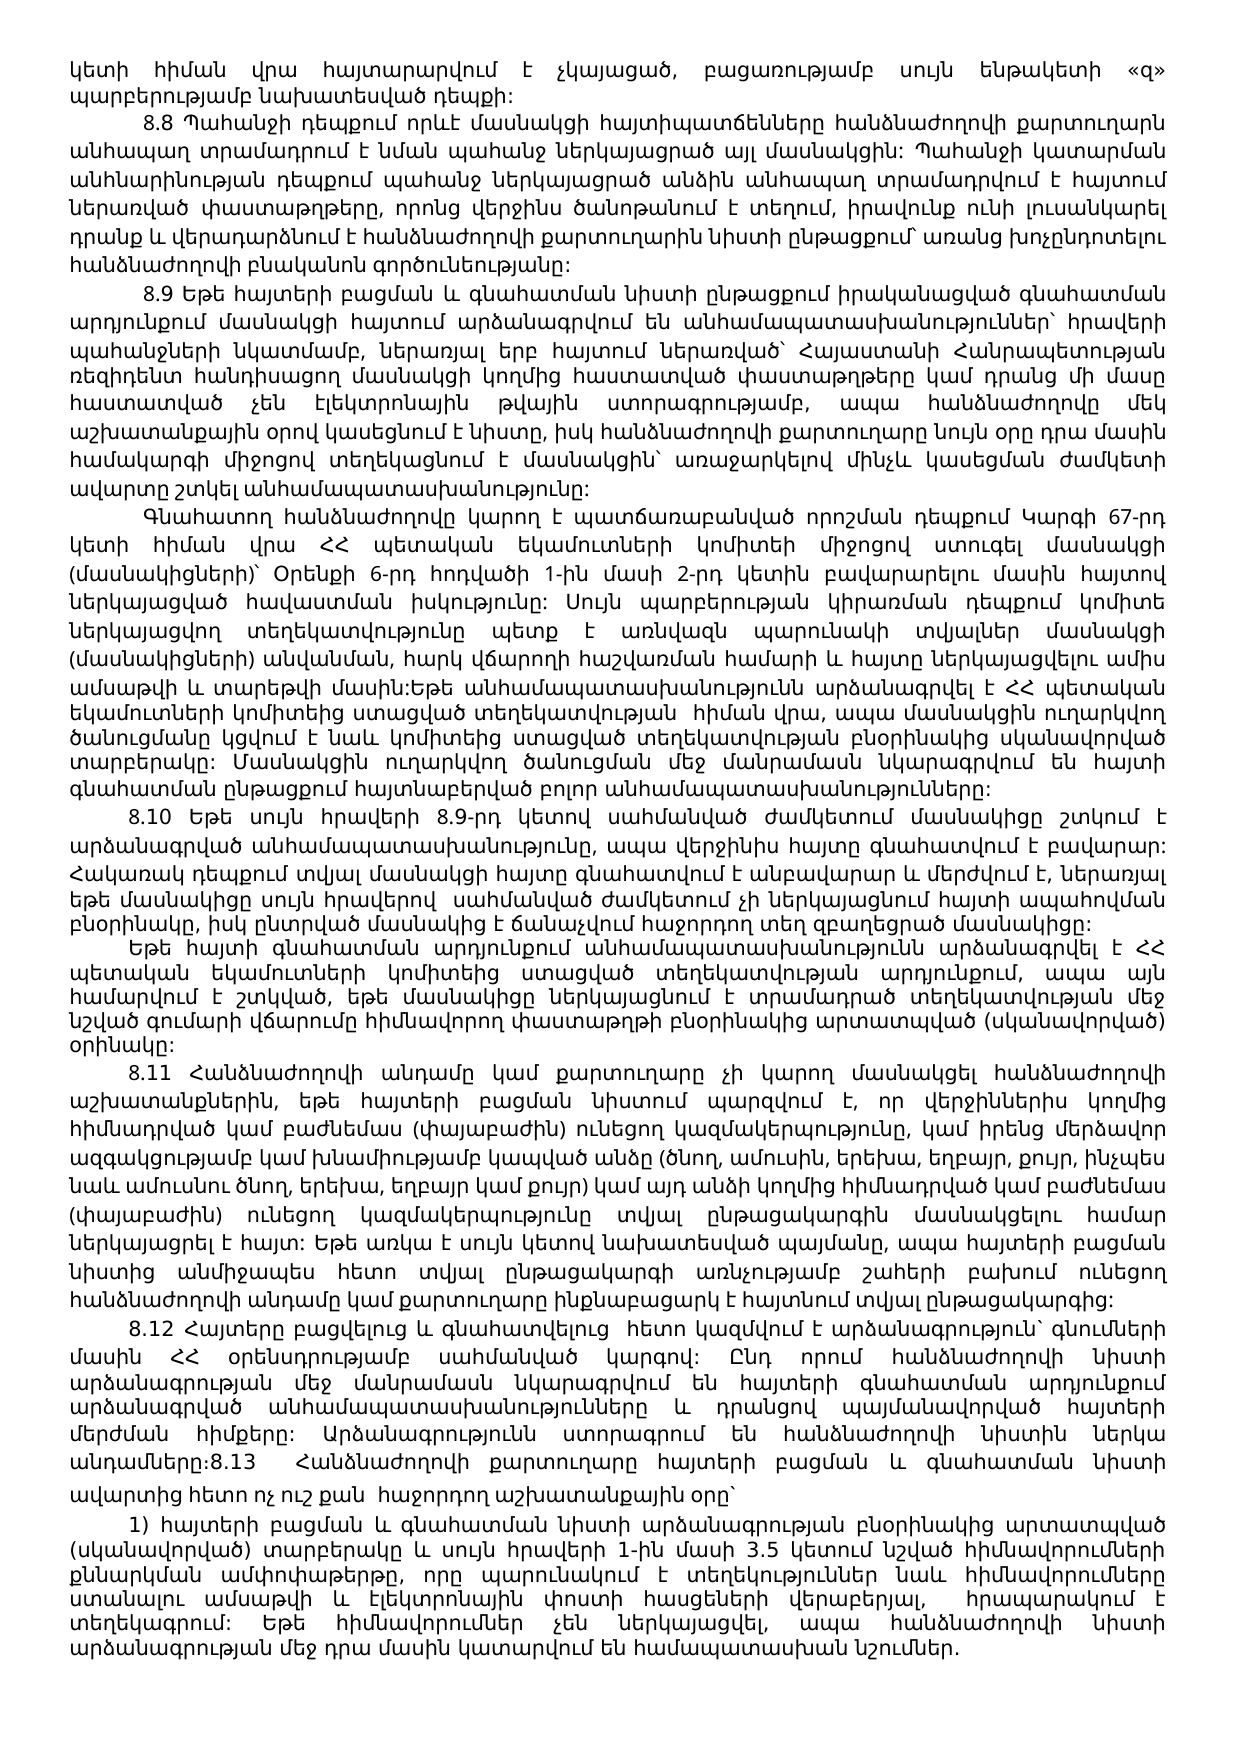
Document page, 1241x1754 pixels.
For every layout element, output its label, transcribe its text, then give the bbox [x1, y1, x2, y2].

text 8.9 Եթե հայտերի բացման և գնահատման նիստի ընթացքում իրականացված գնահատման արդյունքում մասնակցի հայտում արձանագրվում են անհամապատասխանություններ՝ հրավերի պահանջների նկատմամբ, ներառյալ երբ հայտում ներառված՝ Հայաստանի Հանրապետության ռեզիդենտ հանդիսացող մասնակցի կողմից հաստատված փաստաթղթերը կամ դրանց մի մասը հաստատված չեն էլեկտրոնային թվային ստորագրությամբ, ապա հանձնաժողովը մեկ աշխատանքային օրով կասեցնում է նիստը, իսկ հանձնաժողովի քարտուղարը նույն օրը դրա մասին համակարգի միջոցով տեղեկացնում է մասնակցին՝ առաջարկելով մինչև կասեցման ժամկետի ավարտը շտկել անհամապատասխանությունը: [69, 279, 1167, 502]
text 8.12 Հայտերը բացվելուց և գնահատվելուց հետո կազմվում է արձանագրություն` գնումների մասին ՀՀ օրենսդրությամբ սահմանված կարգով: Ընդ որում հանձնաժողովի նիստի արձանագրության մեջ մանրամասն նկարագրվում են հայտերի գնահատման արդյունքում արձանագրված անհամապատասխանությունները և դրանցով պայմանավորված հայտերի մերժման հիմքերը: Արձանագրությունն ստորագրում են հանձնաժողովի նիստին ներկա անդամները։8.13 Հանձնաժողովի քարտուղարը հայտերի բացման և գնահատման նիստի ավարտից հետո ոչ ուշ քան հաջորդող աշխատանքային օրը` [69, 1314, 1167, 1510]
text 8.8 Պահանջի դեպքում որևէ մասնակցի հայտիպատճենները հանձնաժողովի քարտուղարն անհապաղ տրամադրում է նման պահանջ ներկայացրած այլ մասնակցին: Պահանջի կատարման անհնարինության դեպքում պահանջ ներկայացրած անձին անհապաղ տրամադրվում է հայտում ներառված փաստաթղթերը, որոնց վերջինս ծանոթանում է տեղում, իրավունք ունի լուսանկարել դրանք և վերադարձնում է հանձնաժողովի քարտուղարին նիստի ընթացքում՝ առանց խոչընդոտելու հանձնաժողովի բնականոն գործունեությանը: [69, 108, 1167, 279]
text Եթե հայտի գնահատման արդյունքում անհամապատասխանությունն արձանագրվել է ՀՀ պետական եկամուտների կոմիտեից ստացված տեղեկատվության արդյունքում, ապա այն համարվում է շտկված, եթե մասնակիցը ներկայացնում է տրամադրած տեղեկատվության մեջ նշված գումարի վճարումը հիմնավորող փաստաթղթի բնօրինակից արտատպված (սկանավորված) օրինակը: [69, 936, 1167, 1058]
text 8.10 Եթե սույն հրավերի 8.9-րդ կետով սահմանված ժամկետում մասնակիցը շտկում է արձանագրված անհամապատասխանությունը, ապա վերջինիս հայտը գնահատվում է բավարար: Հակառակ դեպքում տվյալ մասնակցի հայտը գնահատվում է անբավարար և մերժվում է, ներառյալ եթե մասնակիցը սույն հրավերով սահմանված ժամկետում չի ներկայացնում հայտի ապահովման բնօրինակը, իսկ ընտրված մասնակից է ճանաչվում հաջորդող տեղ զբաղեցրած մասնակիցը: [69, 802, 1167, 936]
text 8.11 Հանձնաժողովի անդամը կամ քարտուղարը չի կարող մասնակցել հանձնաժողովի աշխատանքներին, եթե հայտերի բացման նիստում պարզվում է, որ վերջիններիս կողմից հիմնադրված կամ բաժնեմաս (փայաբաժին) ունեցող կազմակերպությունը, կամ իրենց մերձավոր ազգակցությամբ կամ խնամիությամբ կապված անձը (ծնող, ամուսին, երեխա, եղբայր, քույր, ինչպես նաև ամուսնու ծնող, երեխա, եղբայր կամ քույր) կամ այդ անձի կողմից հիմնադրված կամ բաժնեմաս (փայաբաժին) ունեցող կազմակերպությունը տվյալ ընթացակարգին մասնակցելու համար ներկայացրել է հայտ: Եթե առկա է սույն կետով նախատեսված պայմանը, ապա հայտերի բացման նիստից անմիջապես հետո տվյալ ընթացակարգի առնչությամբ շահերի բախում ունեցող հանձնաժողովի անդամը կամ քարտուղարը ինքնաբացարկ է հայտնում տվյալ ընթացակարգից: [69, 1058, 1167, 1314]
text 1) հայտերի բացման և գնահատման նիստի արձանագրության բնօրինակից արտատպված (սկանավորված) տարբերակը և սույն հրավերի 1-ին մասի 3.5 կետում նշված հիմնավորումների քննարկման ամփոփաթերթը, որը պարունակում է տեղեկություններ նաև հիմնավորումները ստանալու ամսաթվի և էլեկտրոնային փոստի հասցեների վերաբերյալ, հրապարակում է տեղեկագրում: Եթե հիմնավորումներ չեն ներկայացվել, ապա հանձնաժողովի նիստի արձանագրության մեջ դրա մասին կատարվում են համապատասխան նշումներ. [69, 1510, 1167, 1660]
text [69, 56, 1167, 108]
text Գնահատող հանձնաժողովը կարող է պատճառաբանված որոշման դեպքում Կարգի 67-րդ կետի հիման վրա ՀՀ պետական եկամուտների կոմիտեի միջոցով ստուգել մասնակցի (մասնակիցների)՝ Օրենքի 6-րդ հոդվածի 1-ին մասի 2-րդ կետին բավարարելու մասին հայտով ներկայացված հավաստման իսկությունը: Սույն պարբերության կիրառման դեպքում կոմիտե ներկայացվող տեղեկատվությունը պետք է առնվազն պարունակի տվյալներ մասնակցի (մասնակիցների) անվանման, հարկ վճարողի հաշվառման համարի և հայտը ներկայացվելու ամիս ամսաթվի և տարեթվի մասին:Եթե անհամապատասխանությունն արձանագրվել է ՀՀ պետական եկամուտների կոմիտեից ստացված տեղեկատվության հիման վրա, ապա մասնակցին ուղարկվող ծանուցմանը կցվում է նաև կոմիտեից ստացված տեղեկատվության բնօրինակից սկանավորված տարբերակը: Մասնակցին ուղարկվող ծանուցման մեջ մանրամասն նկարագրվում են հայտի գնահատման ընթացքում հայտնաբերված բոլոր անհամապատասխանությունները: [69, 502, 1167, 802]
